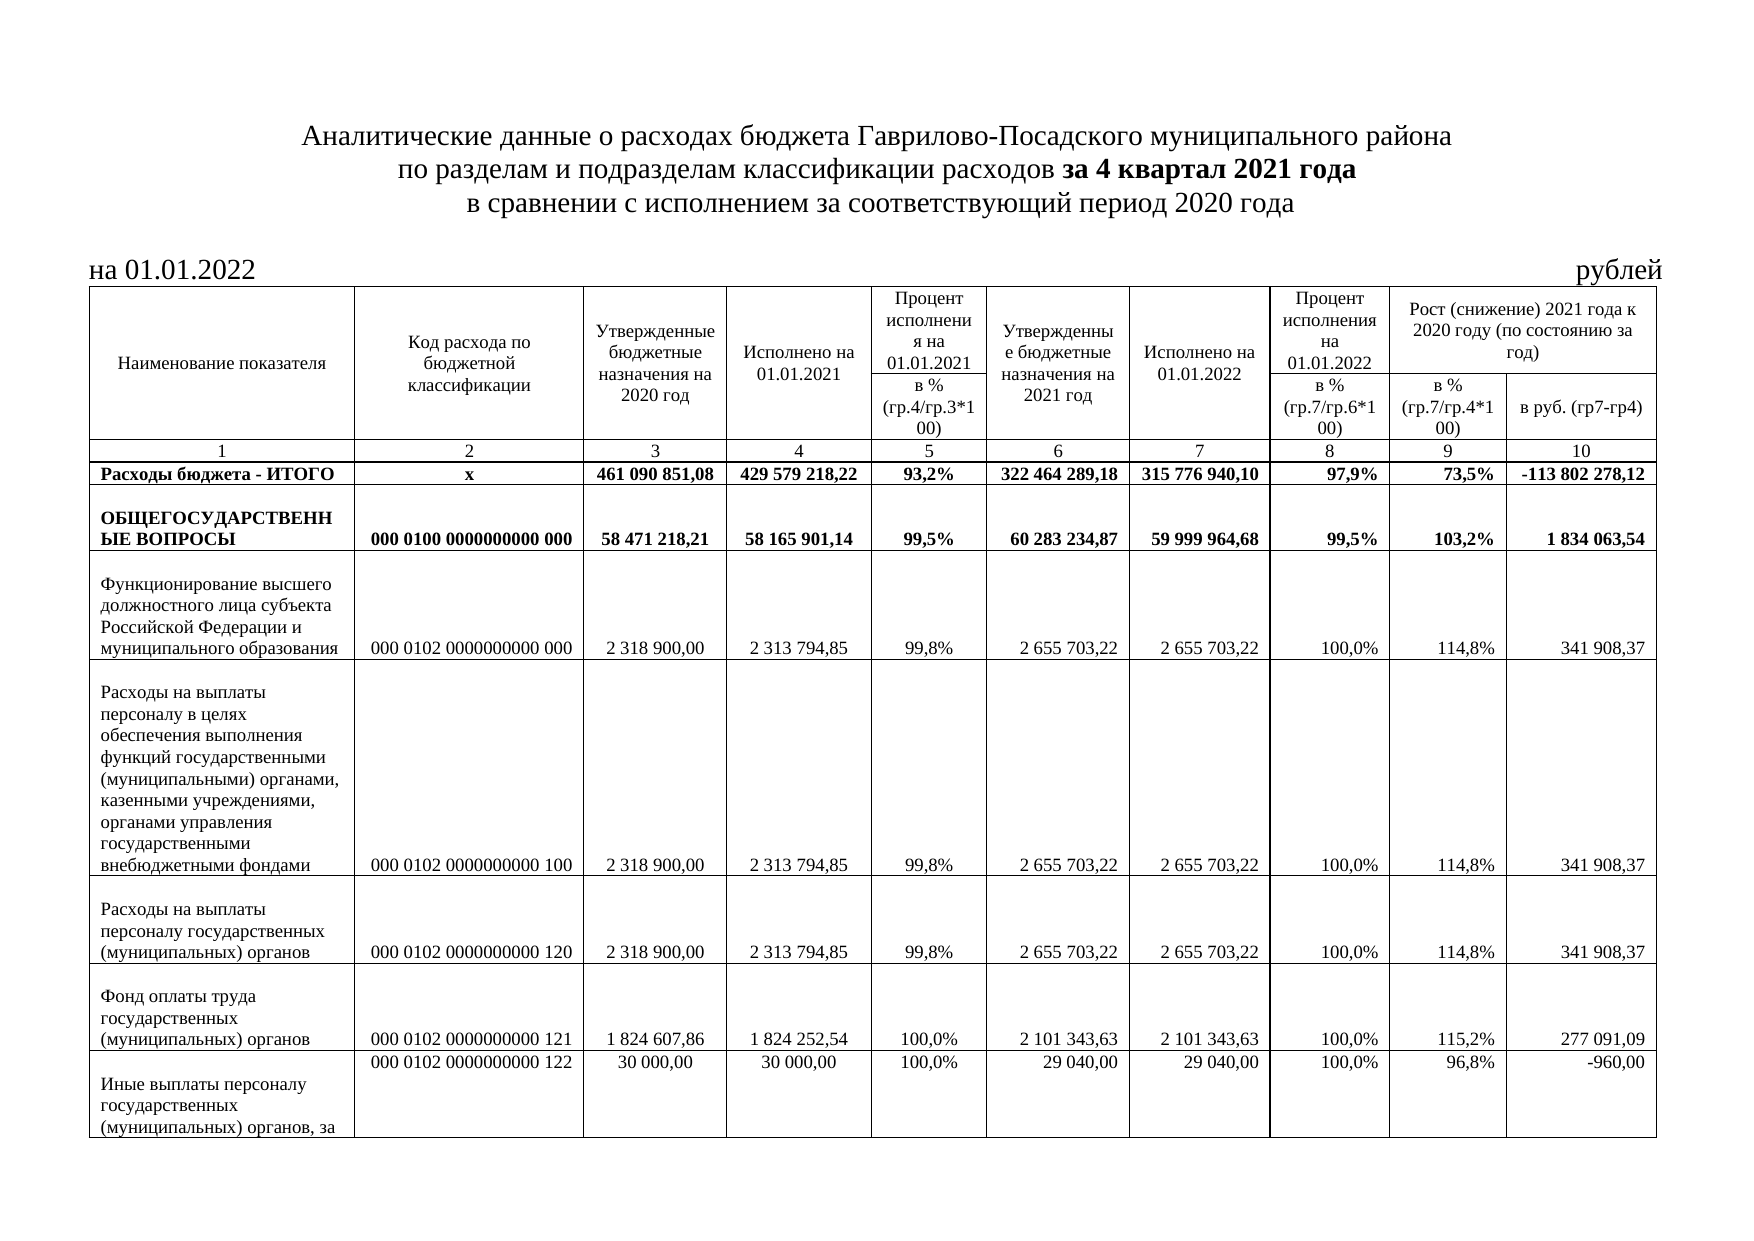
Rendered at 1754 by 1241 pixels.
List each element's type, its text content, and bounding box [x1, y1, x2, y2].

table_cell 29 040,00 [987, 1051, 1129, 1137]
table_cell 2 655 703,22 [987, 660, 1129, 875]
text по разделам и подразделам классификации расходов за 4 квартал 2021 года [89, 152, 1665, 185]
table_cell 100,0% [872, 1051, 986, 1137]
table_cell 429 579 218,22 [727, 463, 871, 484]
table_cell 99,5% [1271, 485, 1389, 550]
table_cell 100,0% [1271, 964, 1389, 1050]
table_cell 2 [355, 440, 583, 461]
table_cell 2 655 703,22 [1130, 551, 1269, 659]
table_cell 30 000,00 [584, 1051, 726, 1137]
table_cell 99,8% [872, 876, 986, 963]
text на 01.01.2022 рублей [89, 252, 1665, 286]
table_header Утвержденные бюджетные назначения на 2021 год [987, 287, 1129, 439]
table_cell 30 000,00 [727, 1051, 871, 1137]
table_cell 9 [1390, 440, 1506, 461]
table_cell 4 [727, 440, 871, 461]
table_cell 341 908,37 [1507, 551, 1656, 659]
table_cell -113 802 278,12 [1507, 463, 1656, 484]
table_cell 2 655 703,22 [987, 876, 1129, 963]
table_cell в % (гр.7/гр.4*100) [1390, 374, 1506, 439]
table_cell 114,8% [1390, 551, 1506, 659]
table_cell 6 [987, 440, 1129, 461]
table_cell 341 908,37 [1507, 660, 1656, 875]
table_cell -960,00 [1507, 1051, 1656, 1137]
table_cell 99,5% [872, 485, 986, 550]
table_header Исполнено на 01.01.2022 [1130, 287, 1269, 439]
table_cell 93,2% [872, 463, 986, 484]
table_cell 5 [872, 440, 986, 461]
table_cell 58 471 218,21 [584, 485, 726, 550]
table_cell Расходы на выплаты персоналу в целях обеспечения выполнения функций государственными (муниципальными) органами, казенными учреждениями, органами управления государственными внебюджетными фондами [90, 660, 354, 875]
table_cell 99,8% [872, 660, 986, 875]
table_cell 000 0100 0000000000 000 [355, 485, 583, 550]
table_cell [90, 1051, 354, 1137]
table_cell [355, 1051, 583, 1137]
table_cell 1 [90, 440, 354, 461]
table_header Утвержденные бюджетные назначения на 2020 год [584, 287, 726, 439]
table_cell 2 318 900,00 [584, 551, 726, 659]
table_cell 2 101 343,63 [1130, 964, 1269, 1050]
table_cell 2 655 703,22 [1130, 660, 1269, 875]
table_cell 461 090 851,08 [584, 463, 726, 484]
table_header Процент исполнения на 01.01.2022 [1271, 287, 1389, 373]
table_cell 000 0102 0000000000 121 [355, 964, 583, 1050]
table_cell 322 464 289,18 [987, 463, 1129, 484]
table_cell 100,0% [1271, 1051, 1389, 1137]
table_cell 2 318 900,00 [584, 660, 726, 875]
table_cell в % (гр.4/гр.3*100) [872, 374, 986, 439]
table_cell 2 101 343,63 [987, 964, 1129, 1050]
table_cell 2 318 900,00 [584, 876, 726, 963]
table_cell 60 283 234,87 [987, 485, 1129, 550]
table_cell 100,0% [1271, 876, 1389, 963]
table_header Рост (снижение) 2021 года к 2020 году (по состоянию за год) [1390, 287, 1656, 373]
table_header Наименование показателя [90, 287, 354, 439]
table_cell 114,8% [1390, 876, 1506, 963]
table_cell 114,8% [1390, 660, 1506, 875]
table_cell 100,0% [872, 964, 986, 1050]
table_cell 2 655 703,22 [1130, 876, 1269, 963]
table_cell 115,2% [1390, 964, 1506, 1050]
table_cell 100,0% [1271, 551, 1389, 659]
table_cell 99,8% [872, 551, 986, 659]
text в сравнении с исполнением за соответствующий период 2020 года [89, 185, 1665, 219]
table_header Исполнено на 01.01.2021 [727, 287, 871, 439]
table_cell Расходы на выплаты персоналу государственных (муниципальных) органов [90, 876, 354, 963]
table_cell 29 040,00 [1130, 1051, 1269, 1137]
table_cell 1 834 063,54 [1507, 485, 1656, 550]
table_cell 97,9% [1271, 463, 1389, 484]
table_cell 315 776 940,10 [1130, 463, 1269, 484]
table_cell Расходы бюджета - ИТОГО [90, 463, 354, 484]
text Аналитические данные о расходах бюджета Гаврилово-Посадского муниципального района [89, 118, 1665, 152]
table_cell 100,0% [1271, 660, 1389, 875]
table_header Процент исполнения на 01.01.2021 [872, 287, 986, 373]
table_cell 73,5% [1390, 463, 1506, 484]
table_cell 1 824 252,54 [727, 964, 871, 1050]
table_cell 2 313 794,85 [727, 876, 871, 963]
table_cell 000 0102 0000000000 000 [355, 551, 583, 659]
table_cell 96,8% [1390, 1051, 1506, 1137]
table_cell 59 999 964,68 [1130, 485, 1269, 550]
table_cell 58 165 901,14 [727, 485, 871, 550]
table_cell в % (гр.7/гр.6*100) [1271, 374, 1389, 439]
table_header Код расхода по бюджетной классификации [355, 287, 583, 439]
table_cell 103,2% [1390, 485, 1506, 550]
table_cell 1 824 607,86 [584, 964, 726, 1050]
table_cell 000 0102 0000000000 100 [355, 660, 583, 875]
table_cell 2 313 794,85 [727, 551, 871, 659]
table_cell 2 313 794,85 [727, 660, 871, 875]
table_cell 8 [1271, 440, 1389, 461]
table_cell 10 [1507, 440, 1656, 461]
table_cell 341 908,37 [1507, 876, 1656, 963]
table_cell 277 091,09 [1507, 964, 1656, 1050]
table_cell 7 [1130, 440, 1269, 461]
table_cell Функционирование высшего должностного лица субъекта Российской Федерации и муниципального образования [90, 551, 354, 659]
table_cell в руб. (гр7-гр4) [1507, 374, 1656, 439]
table_cell Фонд оплаты труда государственных (муниципальных) органов [90, 964, 354, 1050]
table_cell 3 [584, 440, 726, 461]
table_cell ОБЩЕГОСУДАРСТВЕННЫЕ ВОПРОСЫ [90, 485, 354, 550]
table_cell 000 0102 0000000000 120 [355, 876, 583, 963]
table_cell 2 655 703,22 [987, 551, 1129, 659]
table_cell х [355, 463, 583, 484]
